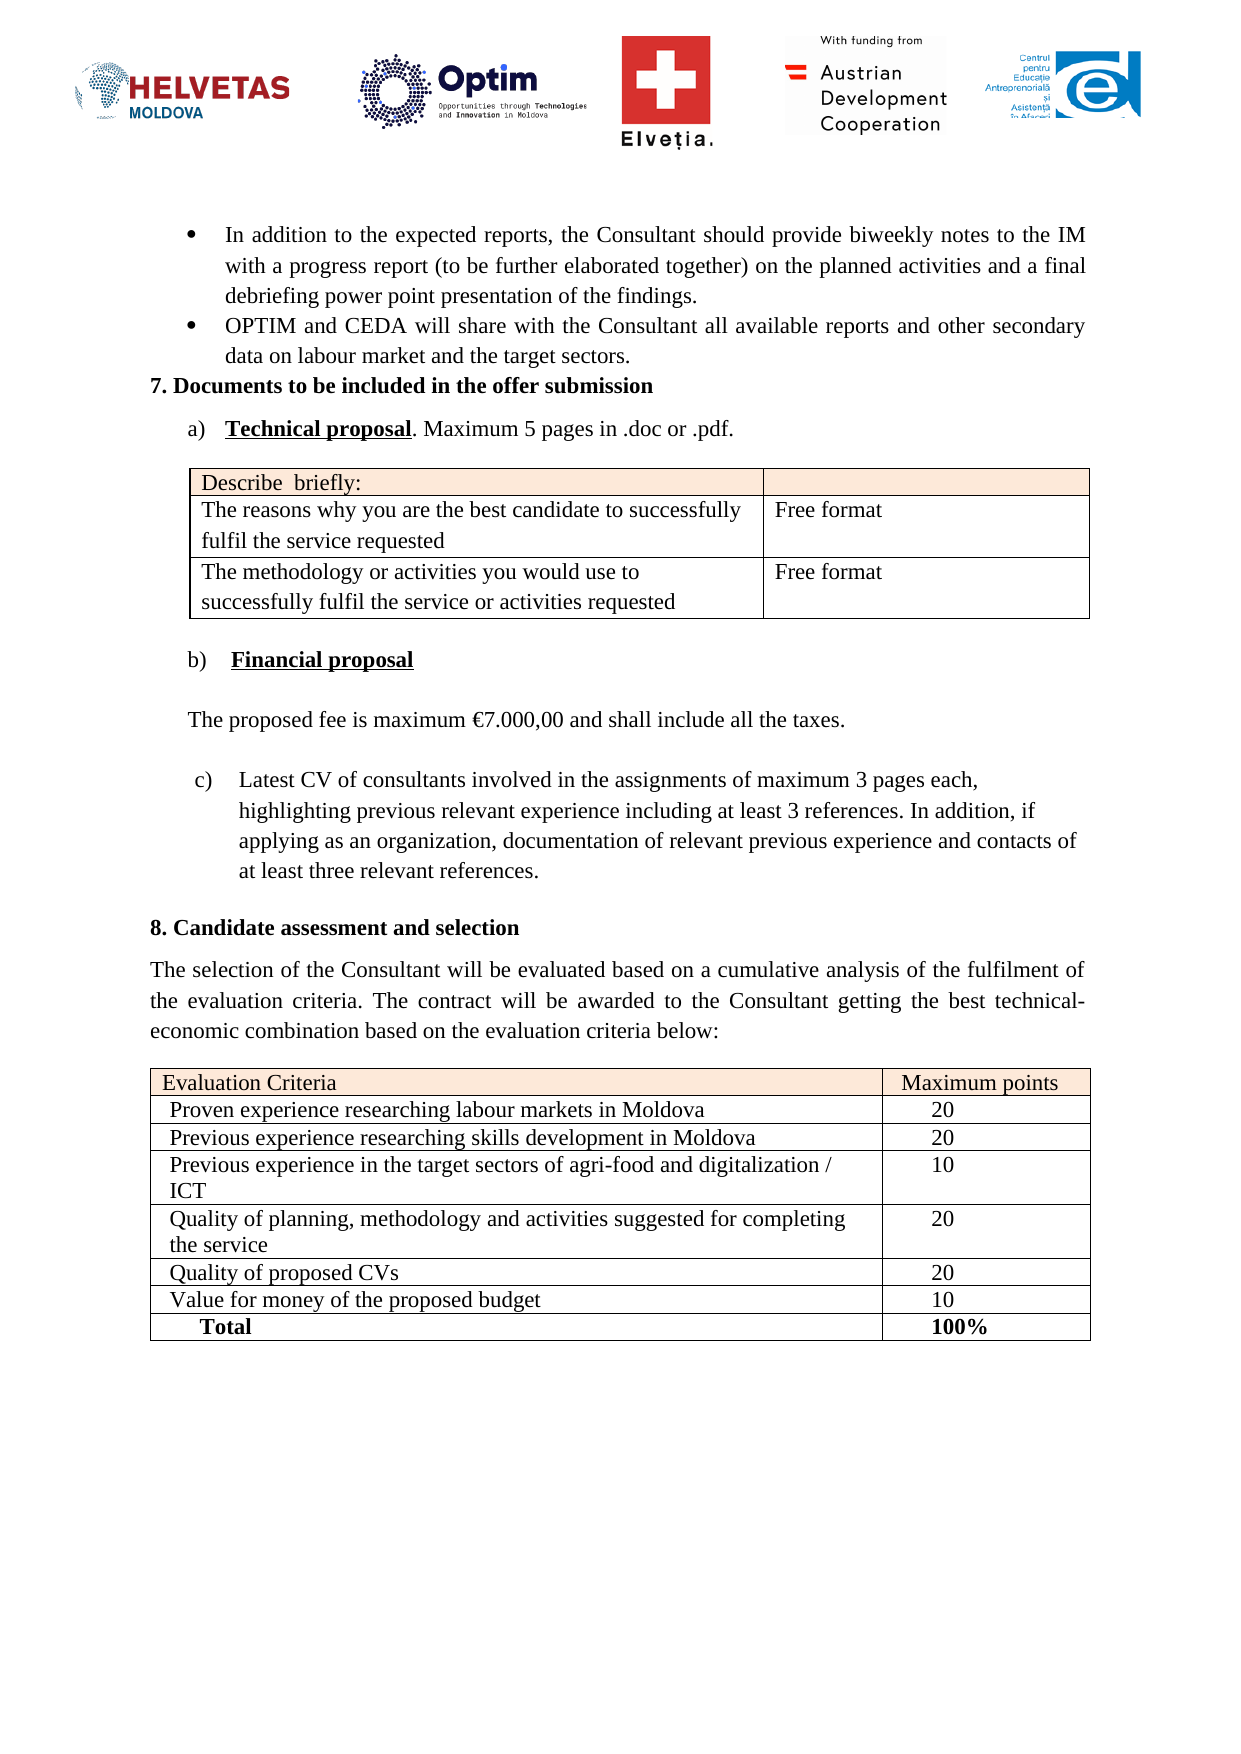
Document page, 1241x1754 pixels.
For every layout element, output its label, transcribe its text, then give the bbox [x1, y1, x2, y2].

list OPTIM and CEDA will share with the Consultant all available reports and other secondary data on labour market and the target sectors. [187, 312, 1087, 369]
table_cell 10 [883, 1286, 1090, 1312]
picture [984, 51, 1141, 118]
table_cell Quality of proposed CVs [151, 1259, 882, 1285]
text 8. Candidate assessment and selection [150, 914, 1087, 940]
list Financial proposal [187, 646, 1087, 672]
picture [785, 36, 947, 135]
picture [357, 54, 587, 129]
table_cell 20 [883, 1259, 1090, 1285]
table_cell 20 [883, 1205, 1090, 1258]
table_cell 20 [883, 1124, 1090, 1150]
table_cell 20 [883, 1096, 1090, 1123]
table_cell Free format [764, 558, 1089, 618]
table_cell 100% [883, 1314, 1090, 1340]
picture [75, 62, 290, 119]
text The proposed fee is maximum €7.000,00 and shall include all the taxes. [187, 676, 1087, 732]
table_header [764, 469, 1089, 495]
text c) Latest CV of consultants involved in the assignments of maximum 3 pages each, highlighting previous relevant experience including at least 3 references. In addition, if applying as an organization, documentation of relevant previous experience and contacts of at least three relevant references. [194, 767, 1087, 883]
text The selection of the Consultant will be evaluated based on a cumulative analysis of the fulfilment of the evaluation criteria. The contract will be awarded to the Consultant getting the best technical-economic combination based on the evaluation criteria below: [150, 956, 1087, 1043]
table_header Maximum points [883, 1069, 1090, 1095]
picture [621, 36, 713, 150]
table_cell Previous experience researching skills development in Moldova [151, 1124, 882, 1150]
list In addition to the expected reports, the Consultant should provide biweekly notes to the IM with a progress report (to be further elaborated together) on the planned activities and a final debriefing power point presentation of the findings. [187, 222, 1087, 308]
table_header Evaluation Criteria [151, 1069, 882, 1095]
table_cell Free format [764, 496, 1089, 557]
table_cell Quality of planning, methodology and activities suggested for completing the service [151, 1205, 882, 1258]
list Technical proposal. Maximum 5 pages in .doc or .pdf. [187, 415, 1087, 442]
table_cell Total [151, 1314, 882, 1340]
text 7. Documents to be included in the offer submission [150, 373, 1087, 399]
table_header Describe briefly: [191, 469, 763, 495]
table_cell Value for money of the proposed budget [151, 1286, 882, 1312]
table_cell Previous experience in the target sectors of agri-food and digitalization / ICT [151, 1151, 882, 1204]
table_cell The methodology or activities you would use to successfully fulfil the service or activities requested [191, 558, 763, 618]
table_cell 10 [883, 1151, 1090, 1204]
table_cell The reasons why you are the best candidate to successfully fulfil the service requested [191, 496, 763, 557]
table_cell Proven experience researching labour markets in Moldova [151, 1096, 882, 1123]
